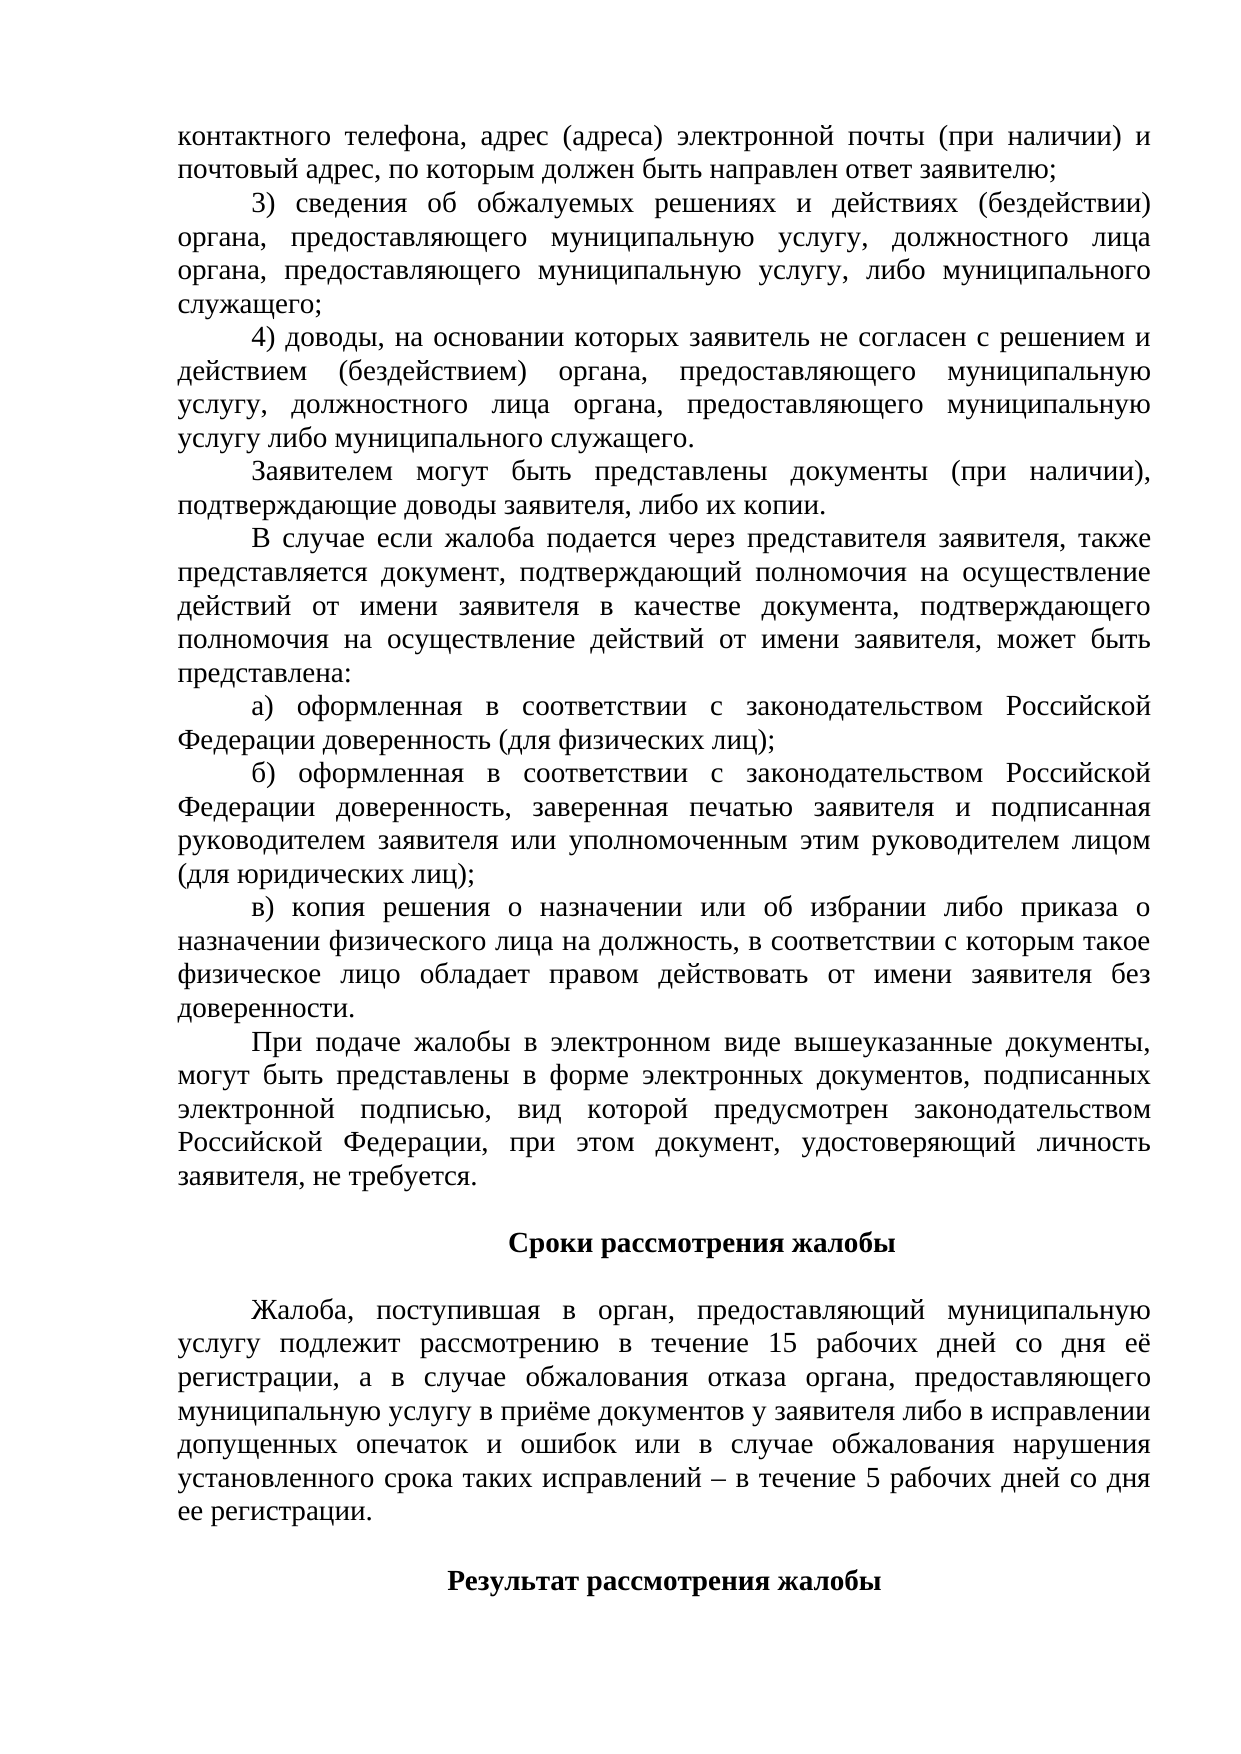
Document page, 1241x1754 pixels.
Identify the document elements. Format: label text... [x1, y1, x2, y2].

text а) оформленная в соответствии с законодательством Российской Федерации доверенность (для физических лиц); [177, 688, 1152, 755]
list Сроки рассмотрения жалобы [252, 1225, 1152, 1258]
text 4) доводы, на основании которых заявитель не согласен с решением и действием (бездействием) органа, предоставляющего муниципальную услугу, должностного лица органа, предоставляющего муниципальную услугу либо муниципального служащего. [177, 319, 1152, 453]
text б) оформленная в соответствии с законодательством Российской Федерации доверенность, заверенная печатью заявителя и подписанная руководителем заявителя или уполномоченным этим руководителем лицом (для юридических лиц); [177, 755, 1152, 889]
text Заявителем могут быть представлены документы (при наличии), подтверждающие доводы заявителя, либо их копии. [177, 453, 1152, 521]
text 3) сведения об обжалуемых решениях и действиях (бездействии) органа, предоставляющего муниципальную услугу, должностного лица органа, предоставляющего муниципальную услугу, либо муниципального служащего; [177, 185, 1152, 319]
text В случае если жалоба подается через представителя заявителя, также представляется документ, подтверждающий полномочия на осуществление действий от имени заявителя в качестве документа, подтверждающего полномочия на осуществление действий от имени заявителя, может быть представлена: [177, 521, 1152, 688]
text в) копия решения о назначении или об избрании либо приказа о назначении физического лица на должность, в соответствии с которым такое физическое лицо обладает правом действовать от имени заявителя без доверенности. [177, 889, 1152, 1024]
text Результат рассмотрения жалобы [177, 1563, 1152, 1597]
text При подаче жалобы в электронном виде вышеуказанные документы, могут быть представлены в форме электронных документов, подписанных электронной подписью, вид которой предусмотрен законодательством Российской Федерации, при этом документ, удостоверяющий личность заявителя, не требуется. [177, 1024, 1152, 1191]
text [177, 118, 1152, 185]
text Жалоба, поступившая в орган, предоставляющий муниципальную услугу подлежит рассмотрению в течение 15 рабочих дней со дня её регистрации, а в случае обжалования отказа органа, предоставляющего муниципальную услугу в приёме документов у заявителя либо в исправлении допущенных опечаток и ошибок или в случае обжалования нарушения установленного срока таких исправлений – в течение 5 рабочих дней со дня ее регистрации. [177, 1292, 1152, 1527]
